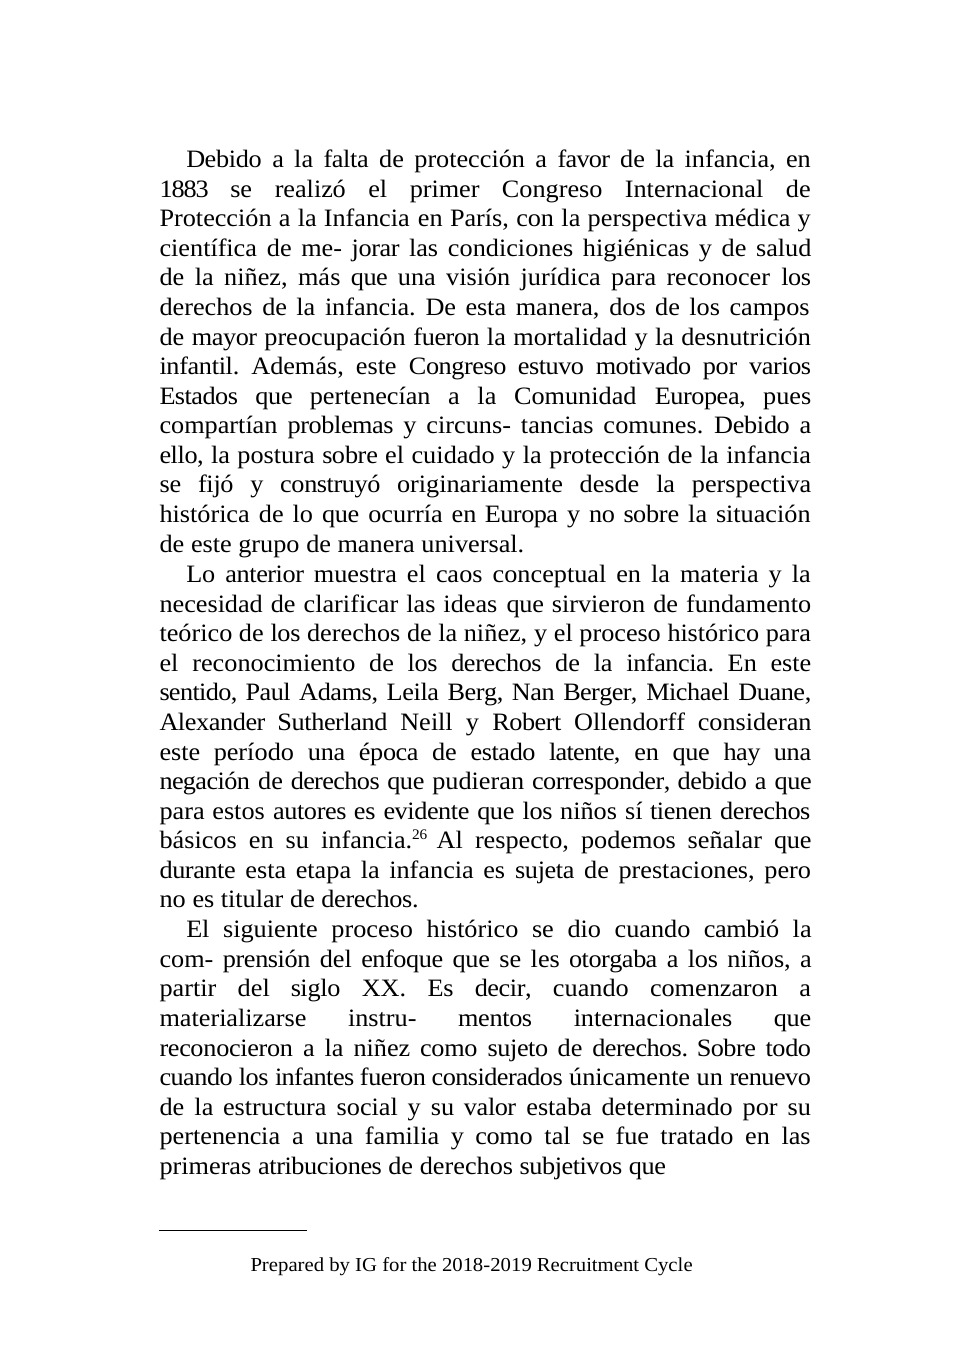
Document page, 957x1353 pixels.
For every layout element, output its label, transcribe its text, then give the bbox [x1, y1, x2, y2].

text El siguiente proceso histórico se dio cuando cambió la com- prensión del enfoque que se les otorgaba a los niños, a partir del siglo XX. Es decir, cuando comenzaron a materializarse instru- mentos internacionales que reconocieron a la niñez como sujeto de derechos. Sobre todo cuando los infantes fueron considerados únicamente un renuevo de la estructura social y su valor estaba determinado por su pertenencia a una familia y como tal se fue tratado en las primeras atribuciones de derechos subjetivos que [159, 914, 811, 1180]
text Debido a la falta de protección a favor de la infancia, en 1883 se realizó el primer Congreso Internacional de Protección a la Infancia en París, con la perspectiva médica y científica de me- jorar las condiciones higiénicas y de salud de la niñez, más que una visión jurídica para reconocer los derechos de la infancia. De esta manera, dos de los campos de mayor preocupación fueron la mortalidad y la desnutrición infantil. Además, este Congreso estuvo motivado por varios Estados que pertenecían a la Comunidad Europea, pues compartían problemas y circuns- tancias comunes. Debido a ello, la postura sobre el cuidado y la protección de la infancia se fijó y construyó originariamente desde la perspectiva histórica de lo que ocurría en Europa y no sobre la situación de este grupo de manera universal. [159, 144, 811, 557]
text Lo anterior muestra el caos conceptual en la materia y la necesidad de clarificar las ideas que sirvieron de fundamento teórico de los derechos de la niñez, y el proceso histórico para el reconocimiento de los derechos de la infancia. En este sentido, Paul Adams, Leila Berg, Nan Berger, Michael Duane, Alexander Sutherland Neill y Robert Ollendorff consideran este período una época de estado latente, en que hay una negación de derechos que pudieran corresponder, debido a que para estos autores es evidente que los niños sí tienen derechos básicos en su infancia.26 Al respecto, podemos señalar que durante esta etapa la infancia es sujeta de prestaciones, pero no es titular de derechos. [159, 559, 811, 913]
